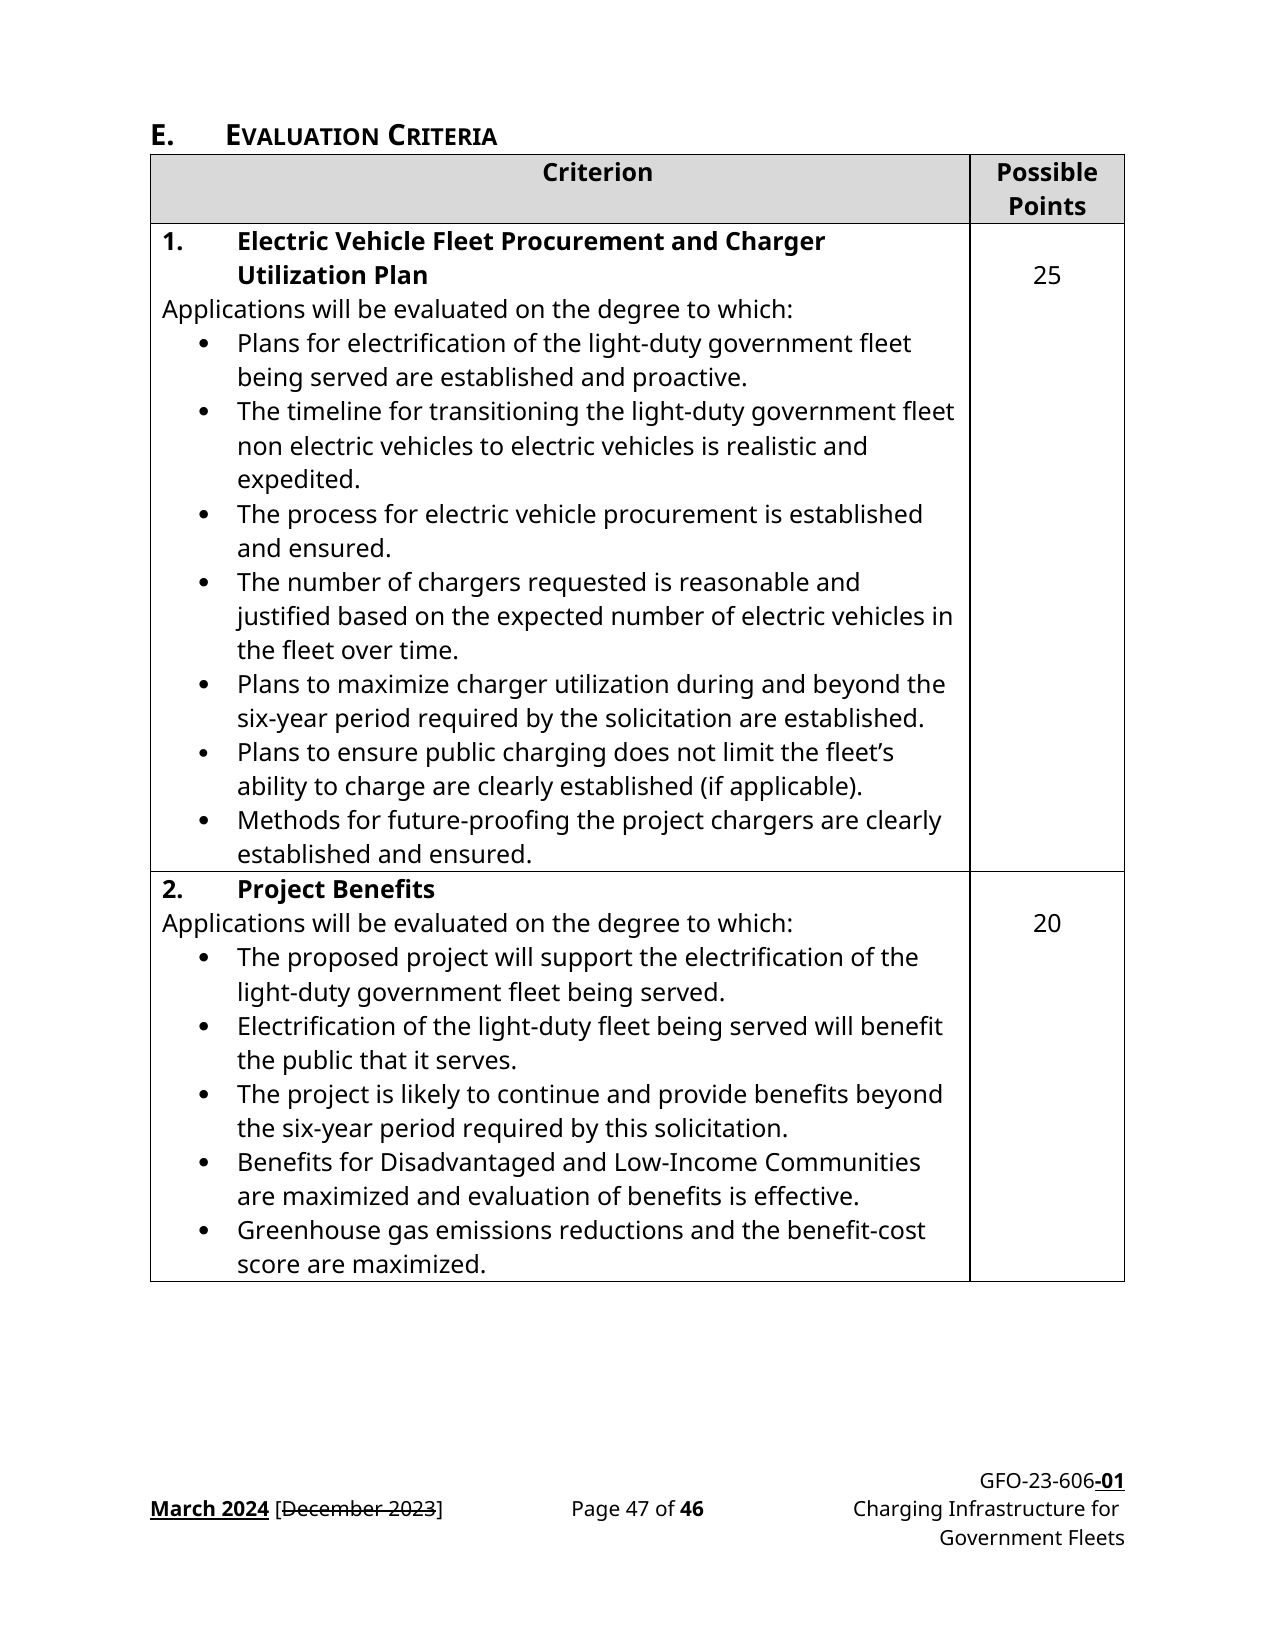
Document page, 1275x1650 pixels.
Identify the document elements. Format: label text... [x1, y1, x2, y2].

table_cell Electric Vehicle Fleet Procurement and Charger Utilization Plan Applications will be evaluated on the degree to which: Plans for electrification of the light-duty government fleet being served are established and proactive. The timeline for transitioning the light-duty government fleet non electric vehicles to electric vehicles is realistic and expedited. The process for electric vehicle procurement is established and ensured. The number of chargers requested is reasonable and justified based on the expected number of electric vehicles in the fleet over time. Plans to maximize charger utilization during and beyond the six-year period required by the solicitation are established. Plans to ensure public charging does not limit the fleet’s ability to charge are clearly established (if applicable). Methods for future-proofing the project chargers are clearly established and ensured. [151, 224, 969, 871]
table_header Possible Points [971, 155, 1124, 223]
table_cell 25 [971, 224, 1124, 871]
table_cell 20 [971, 872, 1124, 1281]
table_header Criterion [151, 155, 969, 223]
subtitle Evaluation Criteria [150, 114, 1125, 153]
table_cell Project Benefits Applications will be evaluated on the degree to which: The proposed project will support the electrification of the light-duty government fleet being served. Electrification of the light-duty fleet being served will benefit the public that it serves. The project is likely to continue and provide benefits beyond the six-year period required by this solicitation. Benefits for Disadvantaged and Low-Income Communities are maximized and evaluation of benefits is effective. Greenhouse gas emissions reductions and the benefit-cost score are maximized. [151, 872, 969, 1281]
